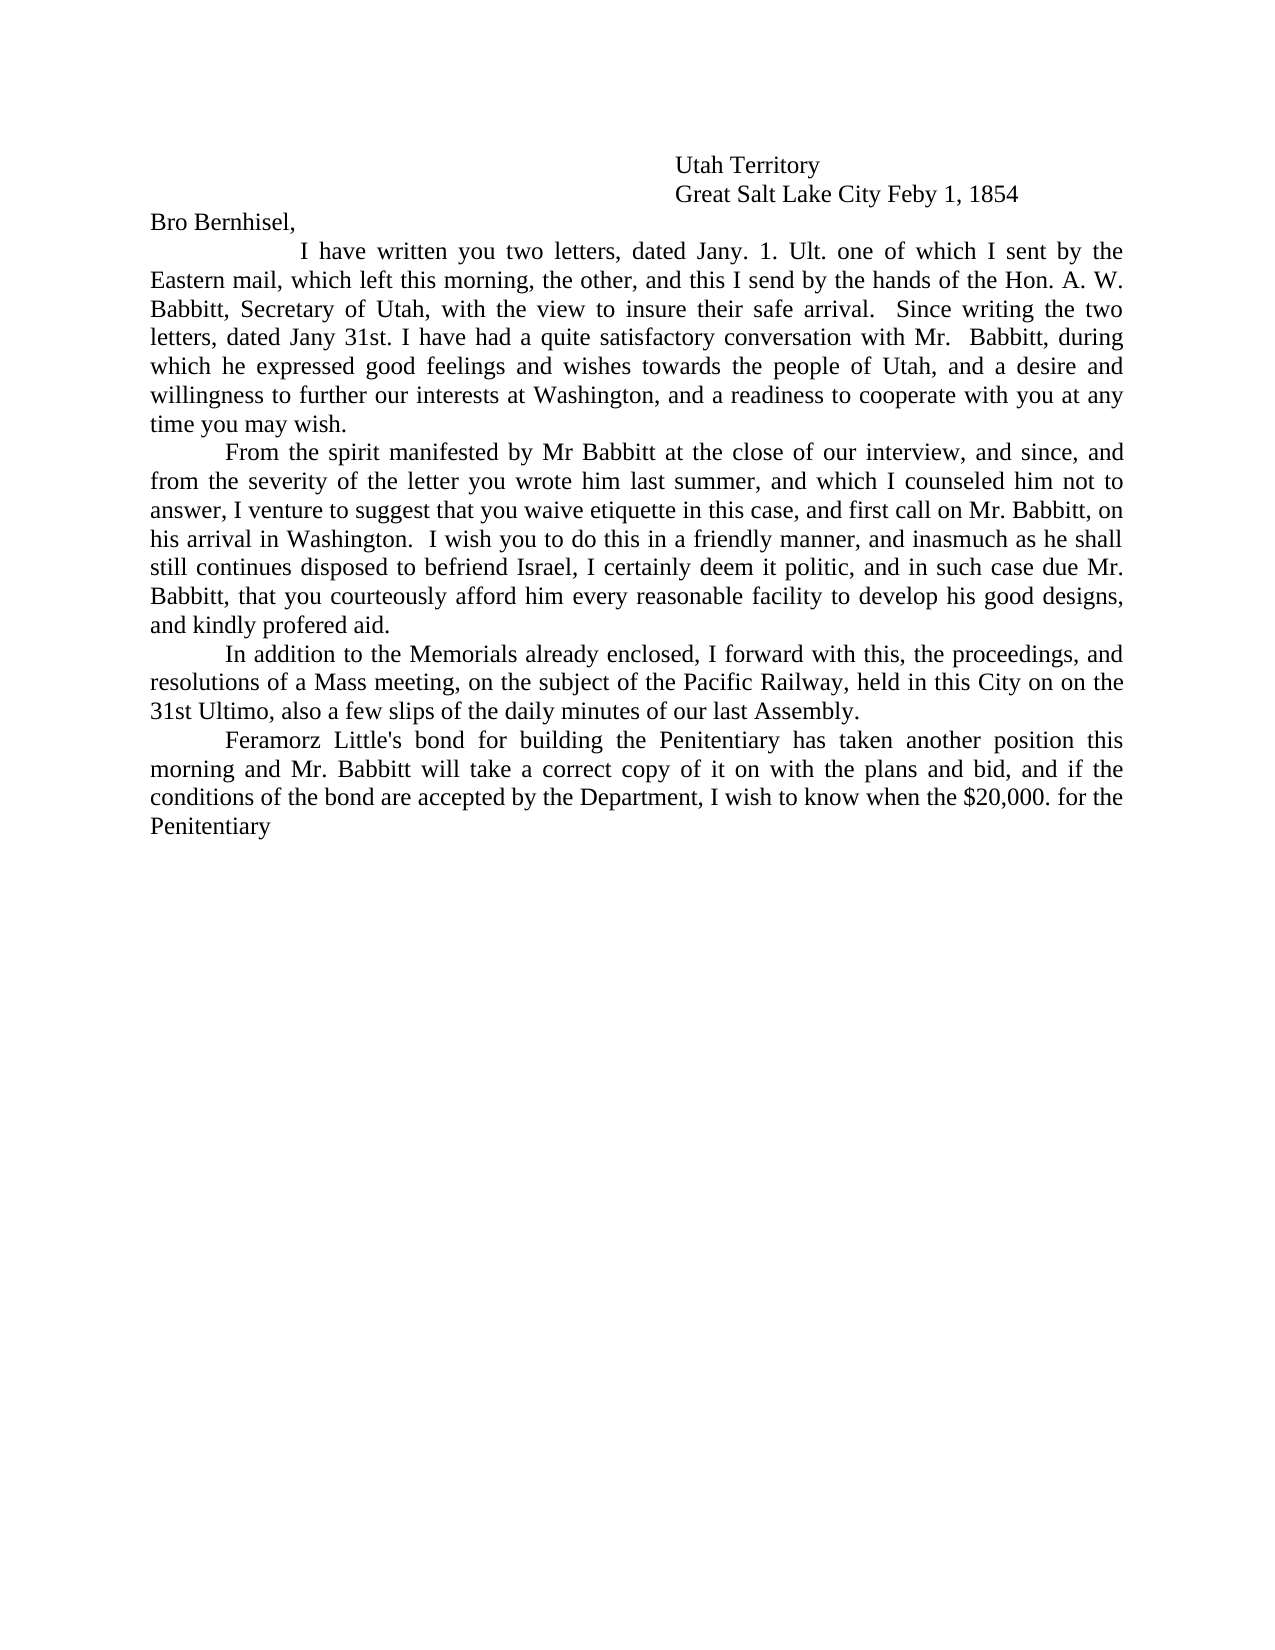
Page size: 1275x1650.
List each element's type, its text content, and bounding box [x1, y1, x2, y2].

text I have written you two letters, dated Jany. 1. Ult. one of which I sent by the Eastern mail, which left this morning, the other, and this I send by the hands of the Hon. A. W. Babbitt, Secretary of Utah, with the view to insure their safe arrival. Since writing the two letters, dated Jany 31st. I have had a quite satisfactory conversation with Mr. Babbitt, during which he expressed good feelings and wishes towards the people of Utah, and a desire and willingness to further our interests at Washington, and a readiness to cooperate with you at any time you may wish. [150, 236, 1125, 437]
text Utah Territory [150, 150, 1125, 179]
text In addition to the Memorials already enclosed, I forward with this, the proceedings, and resolutions of a Mass meeting, on the subject of the Pacific Railway, held in this City on on the 31st Ultimo, also a few slips of the daily minutes of our last Assembly. [150, 639, 1125, 725]
text Great Salt Lake City Feby 1, 1854 [150, 179, 1125, 207]
text Feramorz Little's bond for building the Penitentiary has taken another position this morning and Mr. Babbitt will take a correct copy of it on with the plans and bid, and if the conditions of the bond are accepted by the Department, I wish to know when the $20,000. for the Penitentiary [150, 725, 1125, 840]
text From the spirit manifested by Mr Babbitt at the close of our interview, and since, and from the severity of the letter you wrote him last summer, and which I counseled him not to answer, I venture to suggest that you waive etiquette in this case, and first call on Mr. Babbitt, on his arrival in Washington. I wish you to do this in a friendly manner, and inasmuch as he shall still continues disposed to befriend Israel, I certainly deem it politic, and in such case due Mr. Babbitt, that you courteously afford him every reasonable facility to develop his good designs, and kindly profered aid. [150, 437, 1125, 639]
text Bro Bernhisel, [150, 207, 1125, 236]
